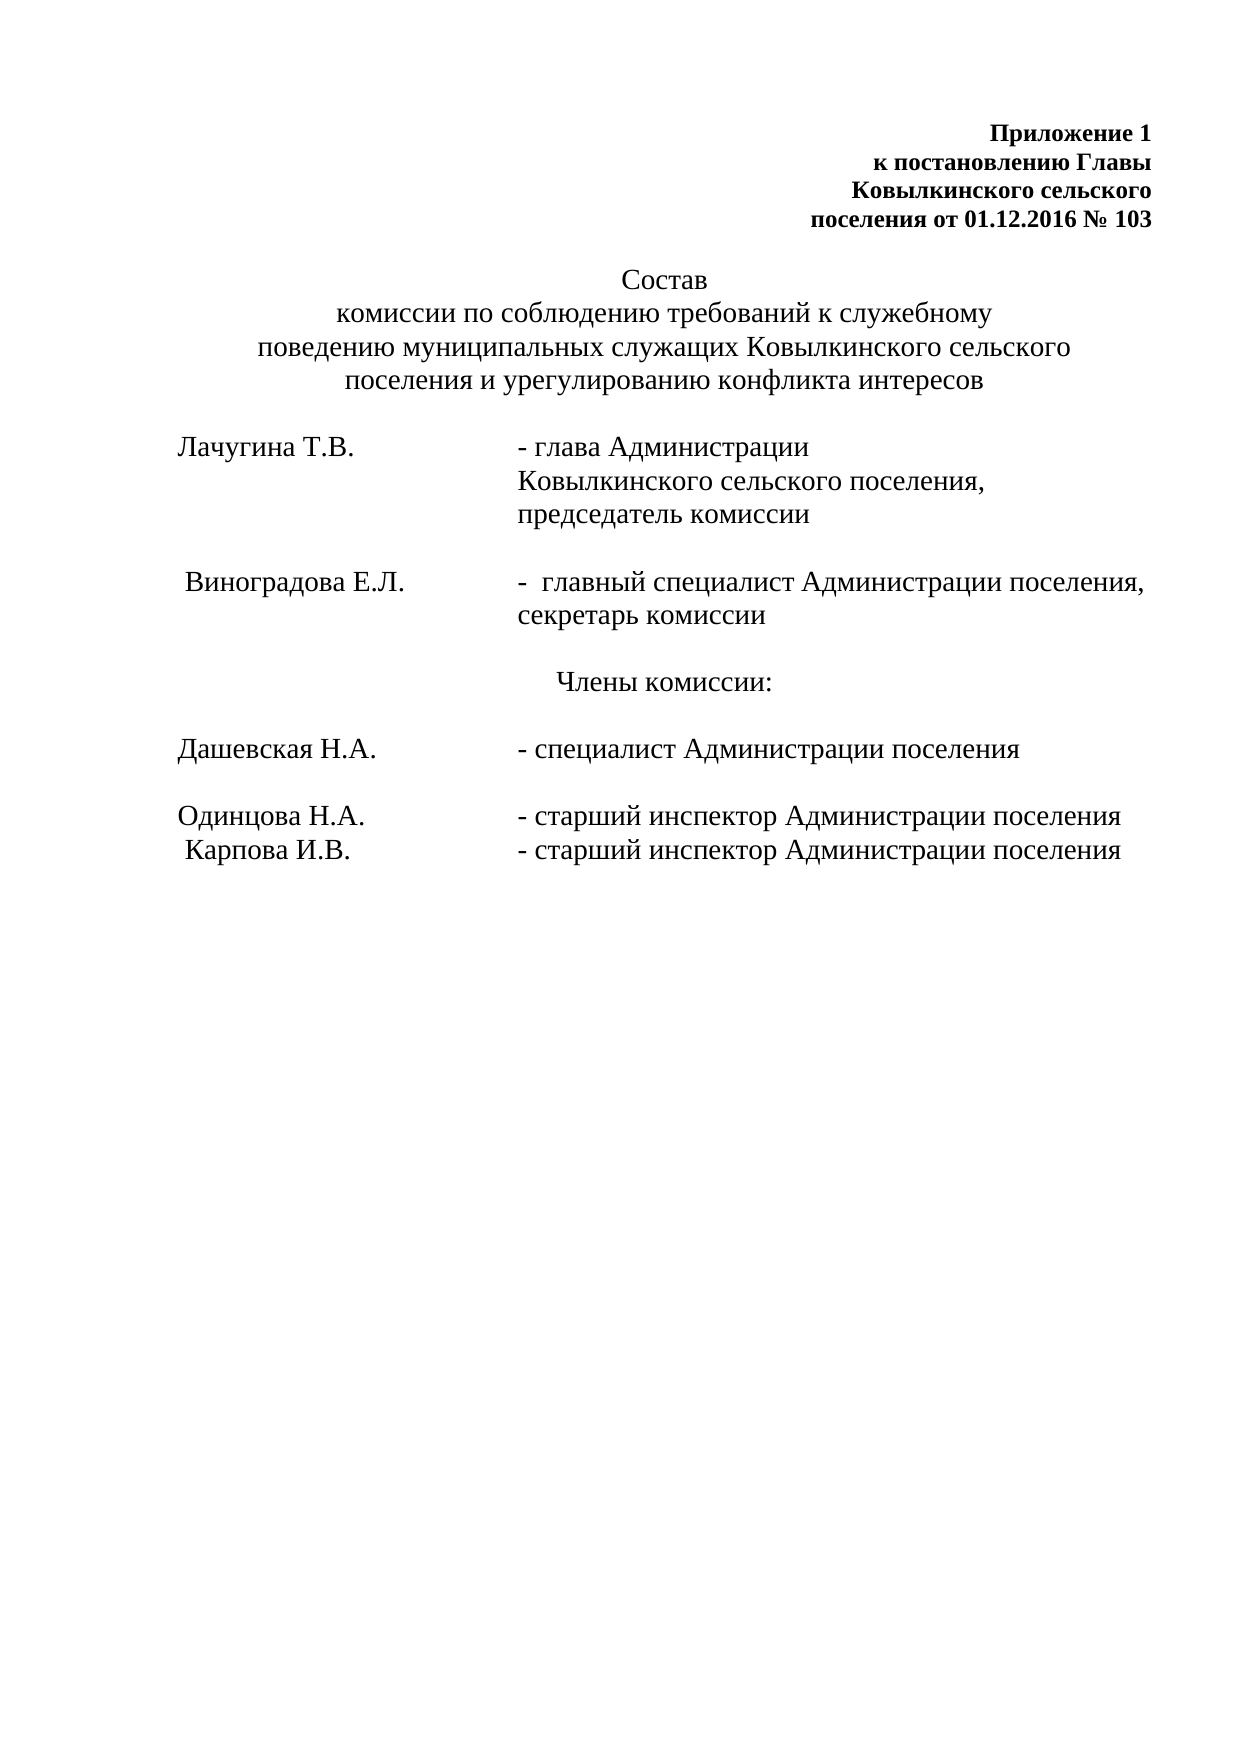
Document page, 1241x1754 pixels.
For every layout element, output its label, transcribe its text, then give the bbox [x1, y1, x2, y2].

text поселения и урегулированию конфликта интересов [177, 362, 1152, 396]
table_cell - старший инспектор Администрации поселения [506, 832, 1163, 899]
table_cell Одинцова Н.А. [166, 799, 506, 832]
table_cell - старший инспектор Администрации поселения [506, 799, 1163, 832]
text Приложение 1 [177, 118, 1152, 147]
text к постановлению Главы [177, 147, 1152, 176]
table_header - глава Администрации Ковылкинского сельского поселения, председатель комиссии [506, 430, 1163, 564]
text Ковылкинского сельского [177, 176, 1152, 204]
table_cell Дашевская Н.А. [166, 731, 506, 798]
text Состав [177, 262, 1152, 295]
table_cell - главный специалист Администрации поселения, секретарь комиссии [506, 564, 1163, 664]
table_cell - специалист Администрации поселения [506, 731, 1163, 798]
text поселения от 01.12.2016 № 103 [177, 204, 1152, 233]
text комиссии по соблюдению требований к служебному [177, 295, 1152, 329]
text поведению муниципальных служащих Ковылкинского сельского [177, 329, 1152, 362]
table_cell Карпова И.В. [166, 832, 506, 899]
table_cell Члены комиссии: [166, 664, 1163, 731]
table_header Лачугина Т.В. [166, 430, 506, 564]
table_cell Виноградова Е.Л. [166, 564, 506, 664]
